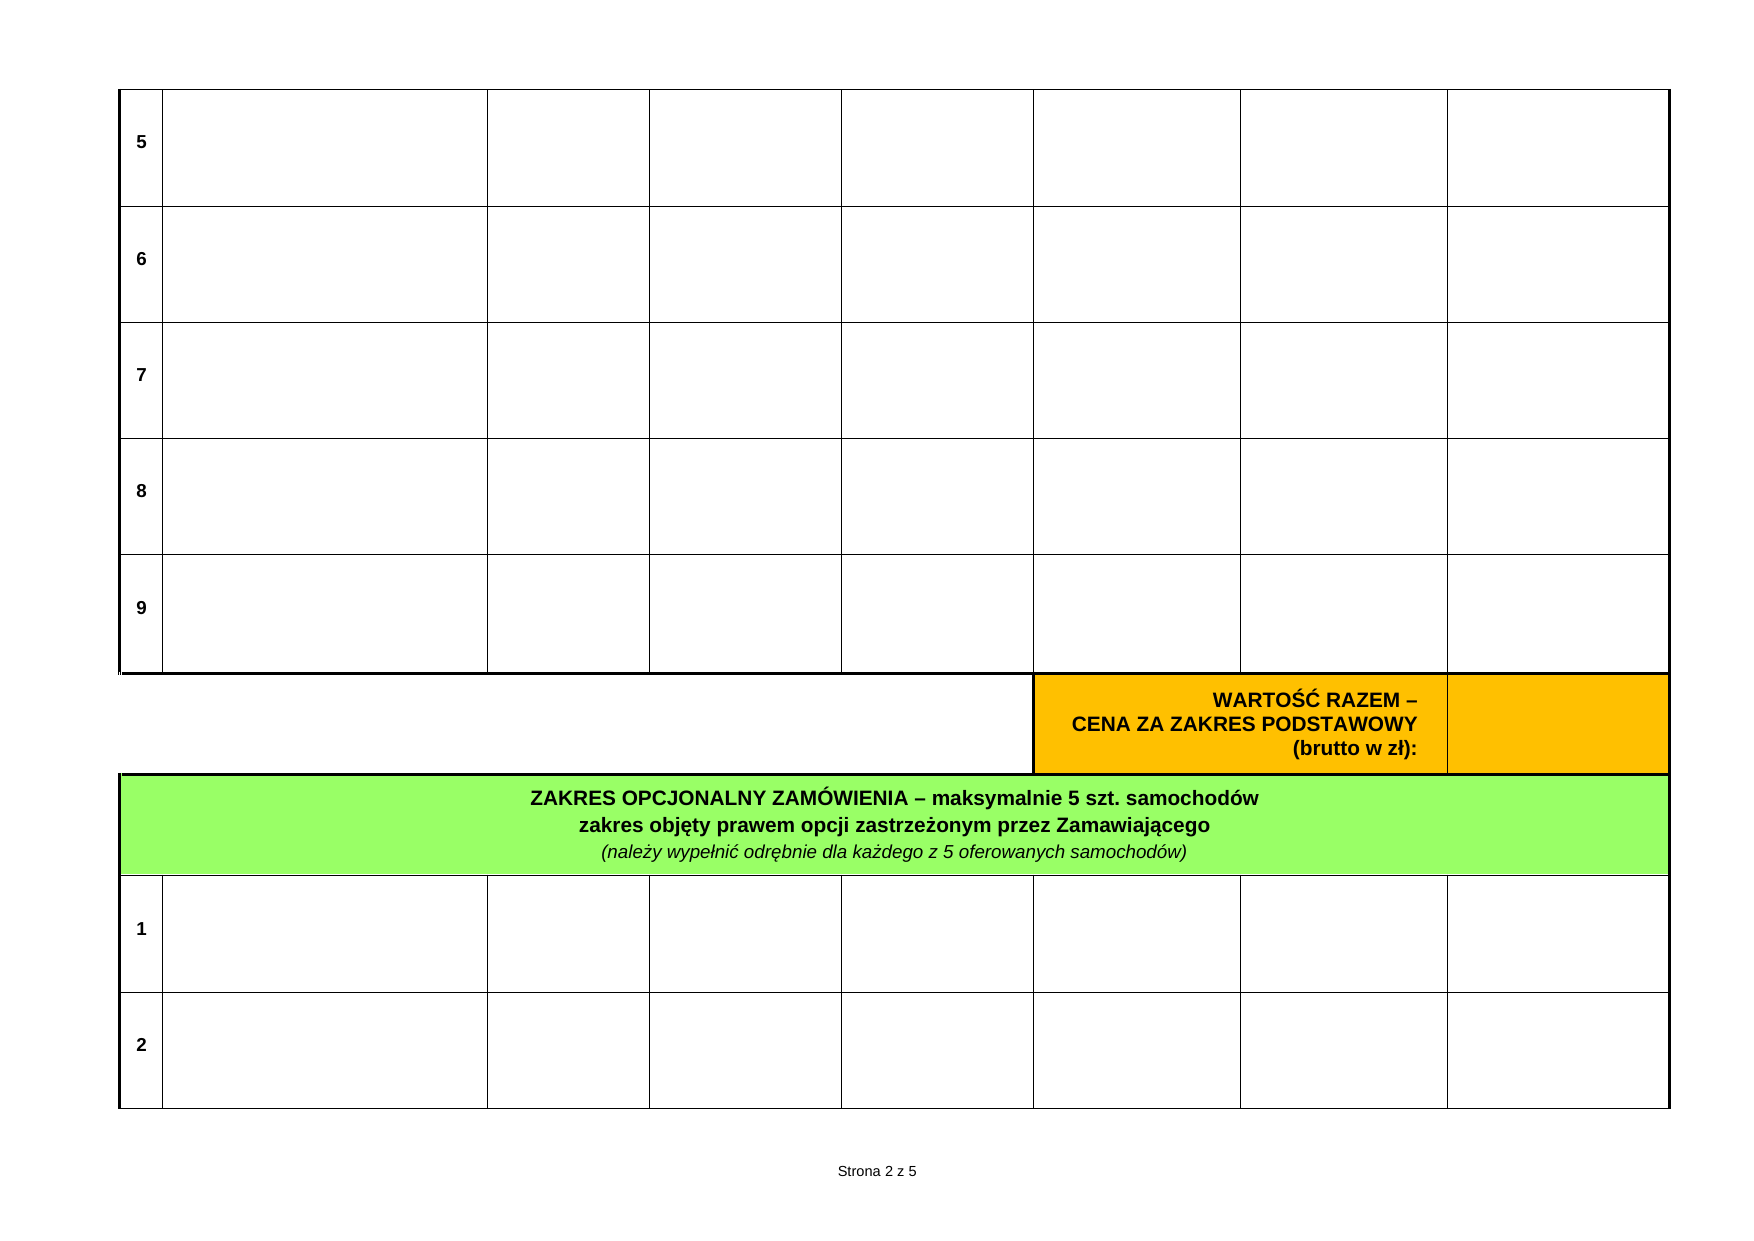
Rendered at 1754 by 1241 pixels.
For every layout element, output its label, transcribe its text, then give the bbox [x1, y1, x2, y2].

table_cell [120, 672, 1032, 773]
table_cell [1448, 207, 1668, 322]
table_cell 8 [121, 439, 162, 554]
table_cell [842, 207, 1033, 322]
table_cell [842, 90, 1033, 206]
table_cell [650, 90, 841, 206]
table_cell [1448, 323, 1668, 438]
table_cell [650, 439, 841, 554]
table_cell [1448, 90, 1668, 206]
table_cell [1448, 876, 1668, 992]
table_cell [1241, 207, 1447, 322]
table_cell [1241, 323, 1447, 438]
table_cell [163, 876, 487, 992]
table_cell [842, 555, 1033, 672]
table_cell 7 [121, 323, 162, 438]
table_cell 9 [121, 555, 162, 672]
table_cell 6 [121, 207, 162, 322]
table_cell [1034, 90, 1240, 206]
table_cell [488, 323, 649, 438]
table_cell [1034, 439, 1240, 554]
table_cell [488, 207, 649, 322]
table_cell [1448, 675, 1668, 773]
table_cell [842, 993, 1033, 1108]
table_cell [650, 555, 841, 672]
table_cell [650, 993, 841, 1108]
table_cell [842, 323, 1033, 438]
table_cell [163, 90, 487, 206]
table_cell [163, 207, 487, 322]
table_cell [1241, 876, 1447, 992]
table_cell [163, 993, 487, 1108]
table_cell [488, 90, 649, 206]
table_cell [842, 876, 1033, 992]
table_cell [1448, 555, 1668, 672]
table_cell [1448, 993, 1668, 1108]
table_cell [1034, 323, 1240, 438]
table_cell [1241, 555, 1447, 672]
table_cell [1241, 993, 1447, 1108]
table_cell 2 [121, 993, 162, 1108]
table_cell [1034, 993, 1240, 1108]
table_cell [1034, 555, 1240, 672]
table_cell [1034, 876, 1240, 992]
table_cell [650, 876, 841, 992]
table_cell [488, 876, 649, 992]
table_cell [488, 439, 649, 554]
table_cell [1241, 439, 1447, 554]
table_cell WARTOŚĆ RAZEM – CENA ZA ZAKRES PODSTAWOWY (brutto w zł): [1035, 675, 1447, 773]
table_cell [163, 323, 487, 438]
table_cell 1 [121, 876, 162, 992]
table_cell [1034, 207, 1240, 322]
table_cell [1448, 439, 1668, 554]
table_cell 5 [121, 90, 162, 206]
table_cell [488, 993, 649, 1108]
table_cell [1241, 90, 1447, 206]
table_cell [650, 207, 841, 322]
table_cell [650, 323, 841, 438]
table_cell [488, 555, 649, 672]
table_cell [163, 439, 487, 554]
table_cell [842, 439, 1033, 554]
table_cell ZAKRES OPCJONALNY ZAMÓWIENIA – maksymalnie 5 szt. samochodów zakres objęty prawem opcji zastrzeżonym przez Zamawiającego (należy wypełnić odrębnie dla każdego z 5 oferowanych samochodów) [121, 773, 1668, 874]
table_cell [163, 555, 487, 672]
